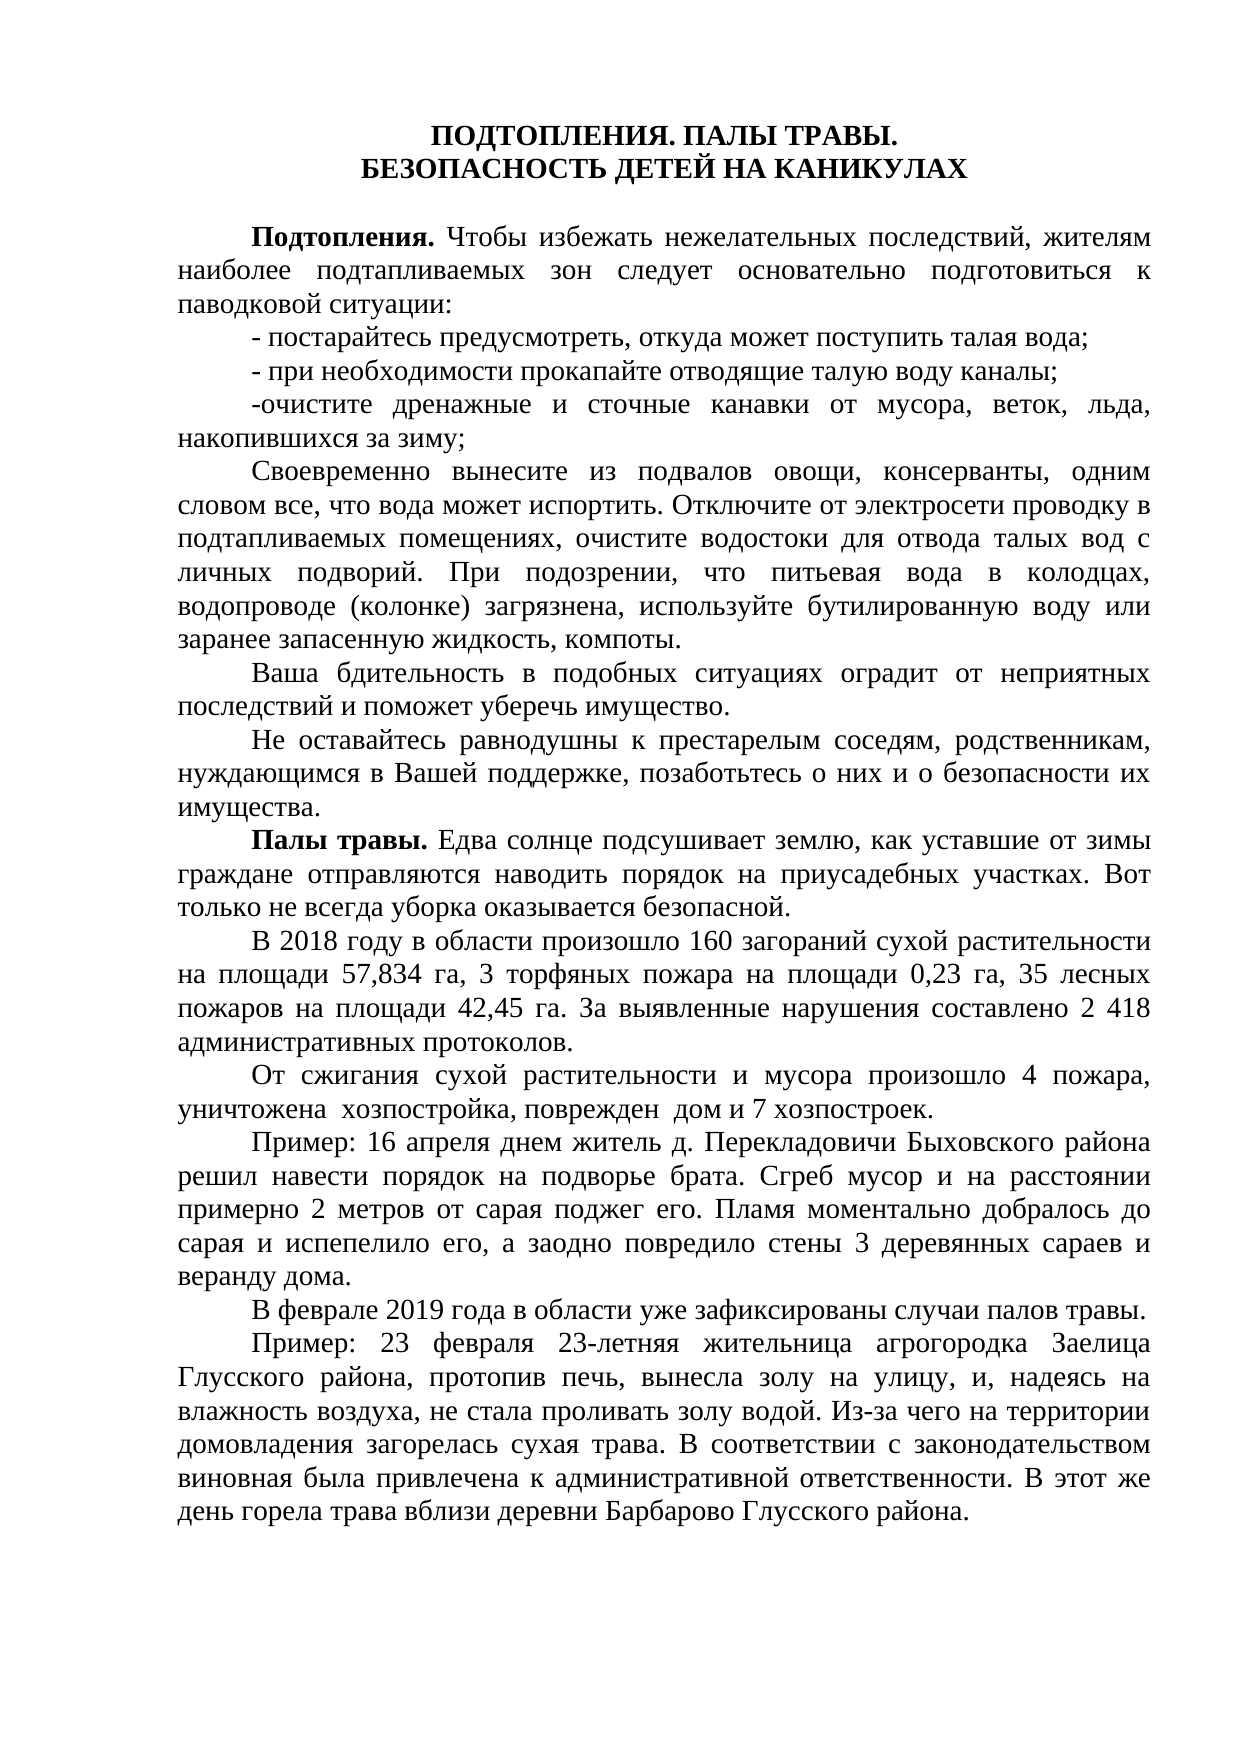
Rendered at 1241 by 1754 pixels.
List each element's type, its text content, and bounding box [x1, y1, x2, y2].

text Пример: 16 апреля днем житель д. Перекладовичи Быховского района решил навести порядок на подворье брата. Сгреб мусор и на расстоянии примерно 2 метров от сарая поджег его. Пламя моментально добралось до сарая и испепелило его, а заодно повредило стены 3 деревянных сараев и веранду дома. [177, 1124, 1152, 1292]
text Пример: 23 февраля 23-летняя жительница агрогородка Заелица Глусского района, протопив печь, вынесла золу на улицу, и, надеясь на влажность воздуха, не стала проливать золу водой. Из-за чего на территории домовладения загорелась сухая трава. В соответствии с законодательством виновная была привлечена к административной ответственности. В этот же день горела трава вблизи деревни Барбарово Глусского района. [177, 1326, 1152, 1527]
text -очистите дренажные и сточные канавки от мусора, веток, льда, накопившихся за зиму; [177, 386, 1152, 453]
text - постарайтесь предусмотреть, откуда может поступить талая вода; [177, 319, 1152, 353]
text БЕЗОПАСНОСТЬ ДЕТЕЙ НА КАНИКУЛАХ [177, 152, 1152, 185]
text В 2018 году в области произошло 160 загораний сухой растительности на площади 57,834 га, 3 торфяных пожара на площади 0,23 га, 35 лесных пожаров на площади 42,45 га. За выявленные нарушения составлено 2 418 административных протоколов. [177, 923, 1152, 1057]
text Своевременно вынесите из подвалов овощи, консерванты, одним словом все, что вода может испортить. Отключите от электросети проводку в подтапливаемых помещениях, очистите водостоки для отвода талых вод с личных подворий. При подозрении, что питьевая вода в колодцах, водопроводе (колонке) загрязнена, используйте бутилированную воду или заранее запасенную жидкость, компоты. [177, 453, 1152, 655]
text Палы травы. Едва солнце подсушивает землю, как уставшие от зимы граждане отправляются наводить порядок на приусадебных участках. Вот только не всегда уборка оказывается безопасной. [177, 822, 1152, 923]
text Подтопления. Чтобы избежать нежелательных последствий, жителям наиболее подтапливаемых зон следует основательно подготовиться к паводковой ситуации: [177, 219, 1152, 319]
text - при необходимости прокапайте отводящие талую воду каналы; [177, 353, 1152, 386]
text От сжигания сухой растительности и мусора произошло 4 пожара, уничтожена хозпостройка, поврежден дом и 7 хозпостроек. [177, 1057, 1152, 1124]
text В феврале 2019 года в области уже зафиксированы случаи палов травы. [177, 1292, 1152, 1326]
text Ваша бдительность в подобных ситуациях оградит от неприятных последствий и поможет уберечь имущество. [177, 655, 1152, 722]
text ПОДТОПЛЕНИЯ. ПАЛЫ ТРАВЫ. [177, 118, 1152, 152]
text Не оставайтесь равнодушны к престарелым соседям, родственникам, нуждающимся в Вашей поддержке, позаботьтесь о них и о безопасности их имущества. [177, 722, 1152, 822]
